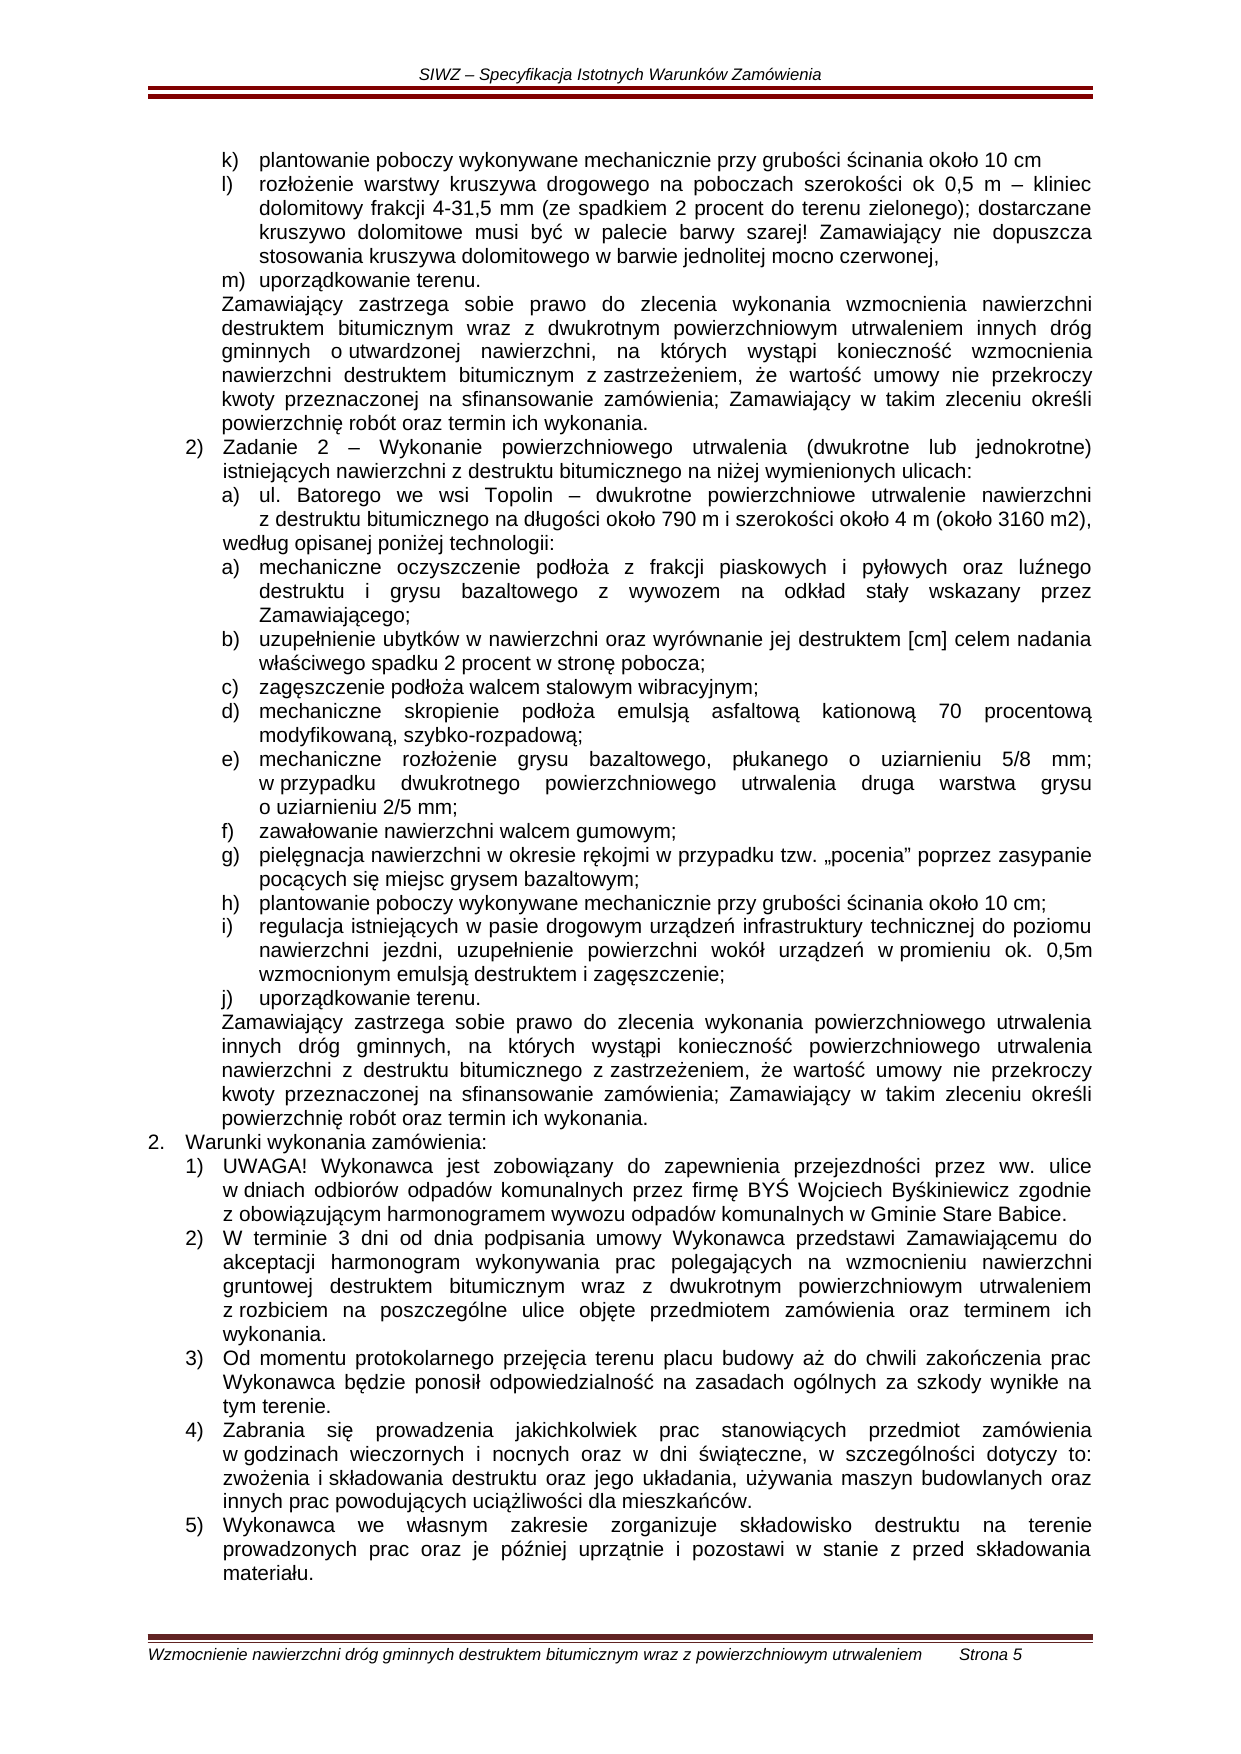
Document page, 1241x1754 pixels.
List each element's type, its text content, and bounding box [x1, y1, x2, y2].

list zawałowanie nawierzchni walcem gumowym; [221, 818, 1093, 842]
list plantowanie poboczy wykonywane mechanicznie przy grubości ścinania około 10 cm; [221, 890, 1093, 914]
list uzupełnienie ubytków w nawierzchni oraz wyrównanie jej destruktem [cm] celem nadania właściwego spadku 2 procent w stronę pobocza; [221, 627, 1093, 675]
list mechaniczne oczyszczenie podłoża z frakcji piaskowych i pyłowych oraz luźnego destruktu i grysu bazaltowego z wywozem na odkład stały wskazany przez Zamawiającego; [221, 555, 1093, 627]
list pielęgnacja nawierzchni w okresie rękojmi w przypadku tzw. „pocenia” poprzez zasypanie pocących się miejsc grysem bazaltowym; [221, 842, 1093, 890]
list W terminie 3 dni od dnia podpisania umowy Wykonawca przedstawi Zamawiającemu do akceptacji harmonogram wykonywania prac polegających na wzmocnieniu nawierzchni gruntowej destruktem bitumicznym wraz z dwukrotnym powierzchniowym utrwaleniem z rozbiciem na poszczególne ulice objęte przedmiotem zamówienia oraz terminem ich wykonania. [185, 1226, 1093, 1346]
text według opisanej poniżej technologii: [223, 531, 1093, 555]
list ul. Batorego we wsi Topolin – dwukrotne powierzchniowe utrwalenie nawierzchni z destruktu bitumicznego na długości około 790 m i szerokości około 4 m (około 3160 m2), [221, 483, 1093, 531]
text Zamawiający zastrzega sobie prawo do zlecenia wykonania powierzchniowego utrwalenia innych dróg gminnych, na których wystąpi konieczność powierzchniowego utrwalenia nawierzchni z destruktu bitumicznego z zastrzeżeniem, że wartość umowy nie przekroczy kwoty przeznaczonej na sfinansowanie zamówienia; Zamawiający w takim zleceniu określi powierzchnię robót oraz termin ich wykonania. [221, 1010, 1093, 1130]
list zagęszczenie podłoża walcem stalowym wibracyjnym; [221, 675, 1093, 699]
list Wykonawca we własnym zakresie zorganizuje składowisko destruktu na terenie prowadzonych prac oraz je później uprzątnie i pozostawi w stanie z przed składowania materiału. [185, 1513, 1093, 1585]
list Od momentu protokolarnego przejęcia terenu placu budowy aż do chwili zakończenia prac Wykonawca będzie ponosił odpowiedzialność na zasadach ogólnych za szkody wynikłe na tym terenie. [185, 1346, 1093, 1417]
list Warunki wykonania zamówienia: [148, 1130, 1093, 1154]
text Zamawiający zastrzega sobie prawo do zlecenia wykonania wzmocnienia nawierzchni destruktem bitumicznym wraz z dwukrotnym powierzchniowym utrwaleniem innych dróg gminnych o utwardzonej nawierzchni, na których wystąpi konieczność wzmocnienia nawierzchni destruktem bitumicznym z zastrzeżeniem, że wartość umowy nie przekroczy kwoty przeznaczonej na sfinansowanie zamówienia; Zamawiający w takim zleceniu określi powierzchnię robót oraz termin ich wykonania. [221, 291, 1093, 435]
list Zadanie 2 – Wykonanie powierzchniowego utrwalenia (dwukrotne lub jednokrotne) istniejących nawierzchni z destruktu bitumicznego na niżej wymienionych ulicach: [185, 435, 1093, 483]
list rozłożenie warstwy kruszywa drogowego na poboczach szerokości ok – kliniec dolomitowy frakcji 4-31,5 mm (ze spadkiem 2 procent do terenu zielonego); dostarczane kruszywo dolomitowe musi być w palecie barwy szarej! Zamawiający nie dopuszcza stosowania kruszywa dolomitowego w barwie jednolitej mocno czerwonej, [221, 172, 1093, 267]
list uporządkowanie terenu. [221, 986, 1093, 1010]
list plantowanie poboczy wykonywane mechanicznie przy grubości ścinania około 10 cm [221, 148, 1093, 172]
list UWAGA! Wykonawca jest zobowiązany do zapewnienia przejezdności przez ww. ulice w dniach odbiorów odpadów komunalnych przez firmę BYŚ Wojciech Byśkiniewicz zgodnie z obowiązującym harmonogramem wywozu odpadów komunalnych w Gminie Stare Babice. [185, 1154, 1093, 1226]
list mechaniczne rozłożenie grysu bazaltowego, płukanego o uziarnieniu 5/8 mm; w przypadku dwukrotnego powierzchniowego utrwalenia druga warstwa grysu o uziarnieniu 2/5 mm; [221, 747, 1093, 818]
list Zabrania się prowadzenia jakichkolwiek prac stanowiących przedmiot zamówienia w godzinach wieczornych i nocnych oraz w dni świąteczne, w szczególności dotyczy to: zwożenia i składowania destruktu oraz jego układania, używania maszyn budowlanych oraz innych prac powodujących uciążliwości dla mieszkańców. [185, 1417, 1093, 1513]
list uporządkowanie terenu. [221, 267, 1093, 291]
list mechaniczne skropienie podłoża emulsją asfaltową kationową 70 procentową modyfikowaną, szybko-rozpadową; [221, 699, 1093, 747]
list regulacja istniejących w pasie drogowym urządzeń infrastruktury technicznej do poziomu nawierzchni jezdni, uzupełnienie powierzchni wokół urządzeń w promieniu ok. 0,5m wzmocnionym emulsją destruktem i zagęszczenie; [221, 914, 1093, 986]
